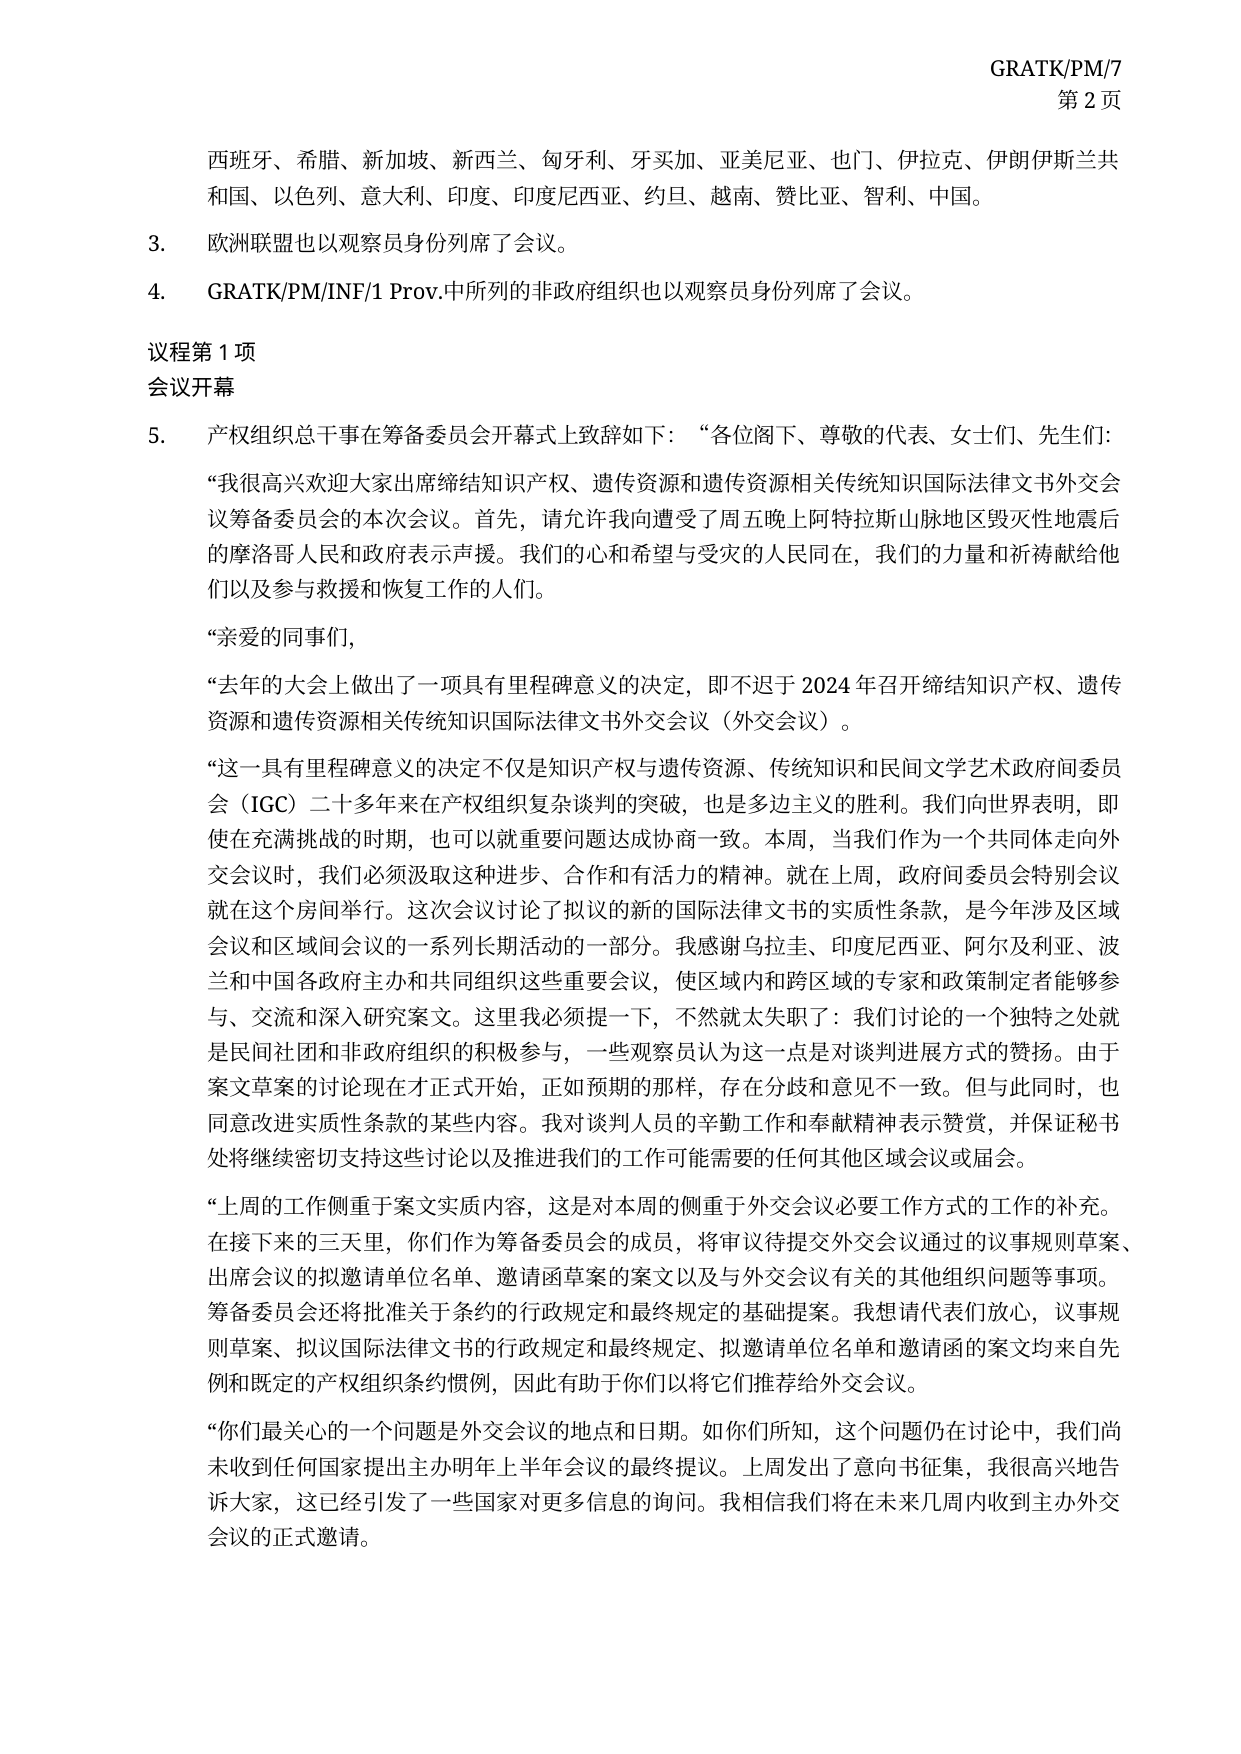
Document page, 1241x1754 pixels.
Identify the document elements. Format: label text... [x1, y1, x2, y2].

text “我很高兴欢迎大家出席缔结知识产权、遗传资源和遗传资源相关传统知识国际法律文书外交会议筹备委员会的本次会议。首先，请允许我向遭受了周五晚上阿特拉斯山脉地区毁灭性地震后的摩洛哥人民和政府表示声援。我们的心和希望与受灾的人民同在，我们的力量和祈祷献给他们以及参与救援和恢复工作的人们。 [207, 462, 1122, 604]
text “亲爱的同事们， [207, 617, 1122, 652]
text “你们最关心的一个问题是外交会议的地点和日期。如你们所知，这个问题仍在讨论中，我们尚未收到任何国家提出主办明年上半年会议的最终提议。上周发出了意向书征集，我很高兴地告诉大家，这已经引发了一些国家对更多信息的询问。我相信我们将在未来几周内收到主办外交会议的正式邀请。 [207, 1410, 1122, 1552]
text . GRATK/PM/INF/1 Prov.中所列的非政府组织也以观察员身份列席了会议。 [148, 271, 1122, 306]
text . 欧洲联盟也以观察员身份列席了会议。 [148, 223, 1122, 258]
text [207, 139, 1122, 210]
subtitle 议程第1项 [148, 331, 1122, 367]
subtitle 会议开幕 [148, 367, 1122, 402]
text . 产权组织总干事在筹备委员会开幕式上致辞如下：“各位阁下、尊敬的代表、女士们、先生‍们： [148, 414, 1122, 450]
text “上周的工作侧重于案文实质内容，这是对本周的侧重于外交会议必要工作方式的工作的补充。在接下来的三天里，你们作为筹备委员会的成员，将审议待提交外交会议通过的议事规则草案、出席会议的拟邀请单位名单、邀请函草案的案文以及与外交会议有关的其他组织问题等事项。筹备委员会还将批准关于条约的行政规定和最终规定的基础提案。我想请代表们放心，议事规则草案、拟议国际法律文书的行政规定和最终规定、拟邀请单位名单和邀请函的案文均来自先例和既定的产权组织条约惯例，因此有助于你们以将它们推荐给外交会议。 [207, 1185, 1122, 1398]
text “去年的大会上做出了一项具有里程碑意义的决定，即不迟于2024年召开缔结知识产权、遗传资源和遗传资源相关传统知识国际法律文书外交会议（外交会议）。 [207, 664, 1122, 735]
text “这一具有里程碑意义的决定不仅是知识产权与遗传资源、传统知识和民间文学艺术政府间委员会（IGC）二十多年来在产权组织复杂谈判的突破，也是多边主义的胜利。我们向世界表明，即使在充满挑战的时期，也可以就重要问题达成协商一致。本周，当我们作为一个共同体走向外交会议时，我们必须汲取这种进步、合作和有活力的精神。就在上周，政府间委员会特别会议就在这个房间举行。这次会议讨论了拟议的新的国际法律文书的实质性条款，是今年涉及区域会议和区域间会议的一系列长期活动的一部分。我感谢乌拉圭、印度尼西亚、阿尔及利亚、波兰和中国各政府主办和共同组织这些重要会议，使区域内和跨区域的专家和政策制定者能够参与、交流和深入研究案文。这里我必须提一下，不然就太失职了：我们讨论的一个独特之处就是民间社团和非政府组织的积极参与，一些观察员认为这一点是对谈判进展方式的赞扬。由于案文草案的讨论现在才正式开始，正如预期的那样，存在分歧和意见不一致。但与此同时，也同意改进实质性条款的某些内容。我对谈判人员的辛勤工作和奉献精神表示赞赏，并保证秘书处将继续密切支持这些讨论以及推进我们的工作可能需要的任何其他区域会议或届会。 [207, 748, 1122, 1173]
